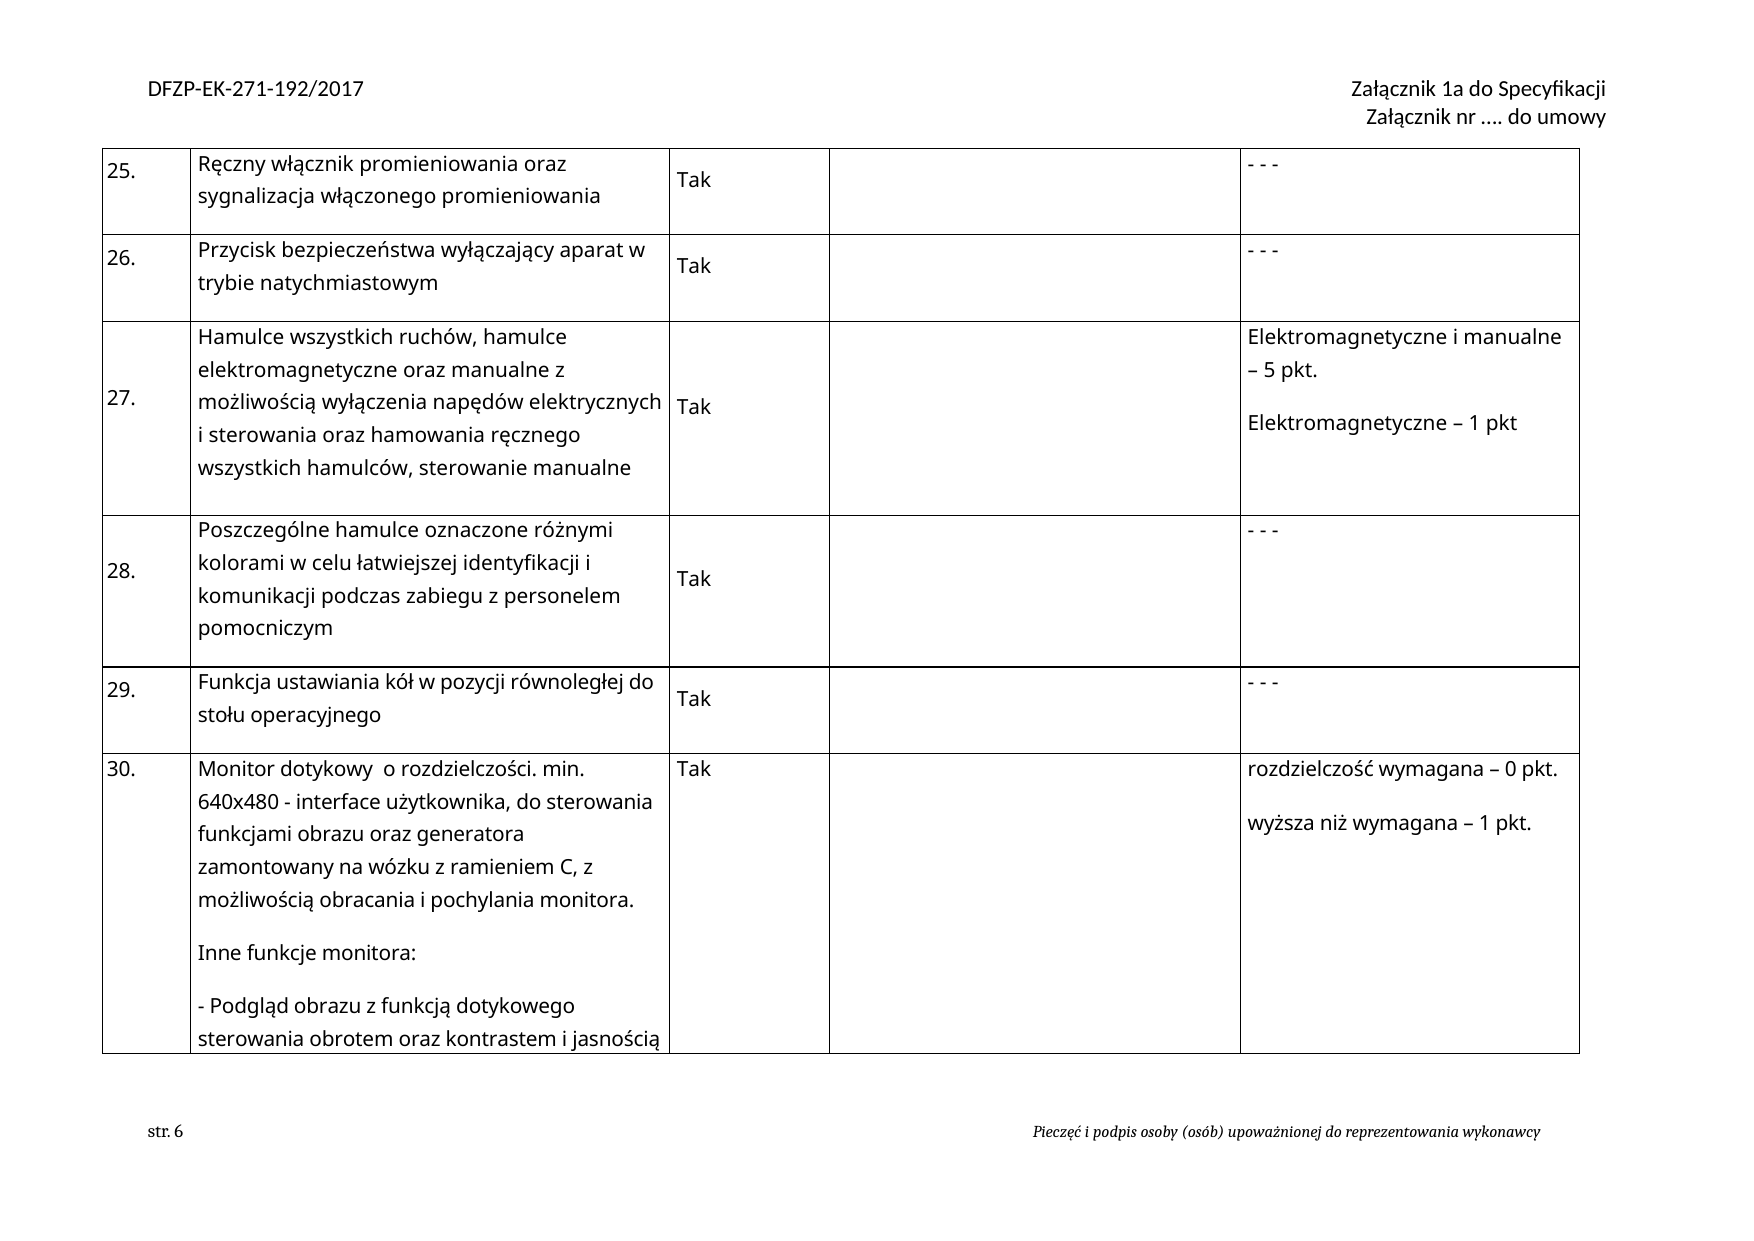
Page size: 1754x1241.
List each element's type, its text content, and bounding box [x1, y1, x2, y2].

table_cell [191, 754, 669, 1053]
table_cell - - - [1241, 516, 1579, 666]
table_cell [830, 149, 1240, 234]
table_cell Tak [670, 516, 829, 666]
table_cell Tak [670, 235, 829, 321]
table_cell Funkcja ustawiania kół w pozycji równoległej do stołu operacyjnego [191, 668, 669, 753]
table_cell [103, 149, 190, 234]
table_cell [830, 754, 1240, 1053]
table_cell Poszczególne hamulce oznaczone różnymi kolorami w celu łatwiejszej identyfikacji i komunikacji podczas zabiegu z personelem pomocniczym [191, 516, 669, 666]
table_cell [1241, 754, 1579, 1053]
table_cell Ręczny włącznik promieniowania oraz sygnalizacja włączonego promieniowania [191, 149, 669, 234]
table_cell - - - [1241, 235, 1579, 321]
table_cell [830, 235, 1240, 321]
table_cell Przycisk bezpieczeństwa wyłączający aparat w trybie natychmiastowym [191, 235, 669, 321]
table_cell [830, 516, 1240, 666]
table_cell [103, 516, 190, 666]
table_cell [103, 235, 190, 321]
table_cell [103, 322, 190, 514]
table_cell Elektromagnetyczne i manualne – 5 pkt. Elektromagnetyczne – 1 pkt [1241, 322, 1579, 514]
table_cell [103, 668, 190, 753]
table_cell - - - [1241, 668, 1579, 753]
table_cell [830, 668, 1240, 753]
table_cell Tak [670, 754, 829, 1053]
table_cell Hamulce wszystkich ruchów, hamulce elektromagnetyczne oraz manualne z możliwością wyłączenia napędów elektrycznych i sterowania oraz hamowania ręcznego wszystkich hamulców, sterowanie manualne [191, 322, 669, 514]
table_cell [103, 754, 190, 1053]
table_cell [830, 322, 1240, 514]
table_cell - - - [1241, 149, 1579, 234]
table_cell Tak [670, 149, 829, 234]
table_cell Tak [670, 668, 829, 753]
table_cell Tak [670, 322, 829, 514]
